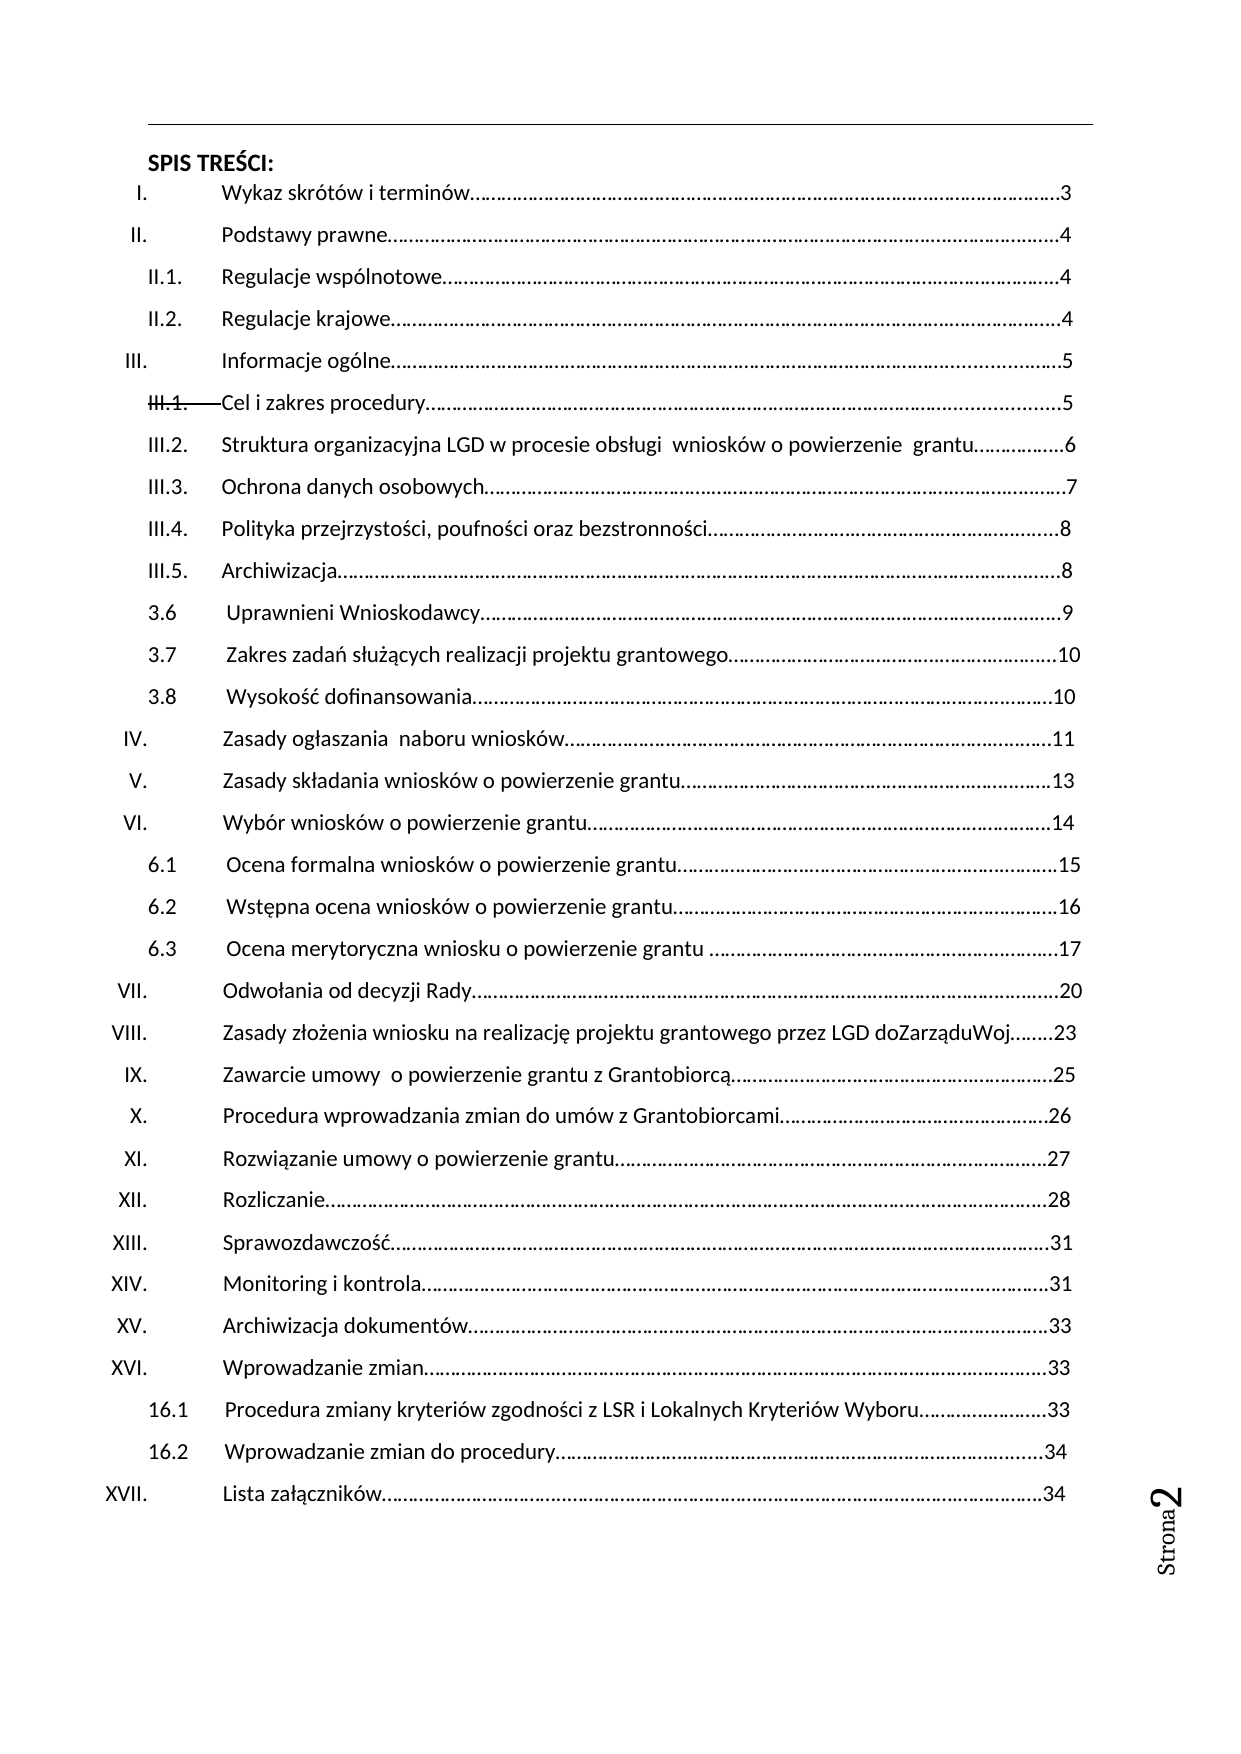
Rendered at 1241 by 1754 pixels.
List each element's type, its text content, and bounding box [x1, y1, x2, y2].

list Ocena merytoryczna wniosku o powierzenie grantu ………………………………………………..…….…17 [148, 934, 1093, 962]
list Wstępna ocena wniosków o powierzenie grantu……………………………………………………………….16 [148, 892, 1093, 920]
list Rozwiązanie umowy o powierzenie grantu……………………………………………………………………….27 [148, 1144, 1093, 1172]
list Struktura organizacyjna LGD w procesie obsługi wniosków o powierzenie grantu……………..6 [148, 430, 1093, 458]
list Ocena formalna wniosków o powierzenie grantu…………………….……………………………….……….15 [148, 850, 1093, 878]
list Wybór wniosków o powierzenie grantu…………………………………………………………………………….14 [148, 808, 1093, 836]
list Ochrona danych osobowych…………………………………….……………………………………….……….…..……7 [148, 472, 1093, 500]
list Wykaz skrótów i terminów…………………………………………………………………………….……………………3 [148, 178, 1093, 206]
list Odwołania od decyzji Rady………………………………………………………………….……………………..….…..20 [148, 976, 1093, 1004]
list Archiwizacja…………………………………………………………………………………………………………………..…...8 [148, 556, 1093, 584]
list Rozliczanie………………………………………………………………………………………………………………………..28 [148, 1186, 1093, 1214]
list 16.1 Procedura zmiany kryteriów zgodności z LSR i Lokalnych Kryteriów Wyboru………….………..33 [148, 1396, 1093, 1423]
list Archiwizacja dokumentów………………….…………………………………………………………………………….33 [148, 1312, 1093, 1339]
list Polityka przejrzystości, poufności oraz bezstronności……………………….…………….…………..….....8 [148, 514, 1093, 542]
list Zakres zadań służących realizacji projektu grantowego………………………………….……….………...10 [148, 640, 1093, 668]
list Procedura wprowadzania zmian do umów z Grantobiorcami……………………………………………26 [148, 1102, 1093, 1130]
text SPIS TREŚCI: [148, 148, 1093, 178]
list Zasady ogłaszania naboru wniosków………………..…………………………………………………….…..……11 [148, 724, 1093, 752]
list Lista załączników……………………………..……………………………….……………………………….…………….34 [148, 1479, 1093, 1507]
list Regulacje wspólnotowe………………………………………………………………………………….…………………..4 [148, 262, 1093, 290]
list Zawarcie umowy o powierzenie grantu z Grantobiorcą……………………………………….……………25 [148, 1060, 1093, 1088]
list Podstawy prawne………………………………………………………………………………………….…..…………..…..4 [148, 220, 1093, 248]
list Wysokość dofinansowania………………………………………………………………………………………..………10 [148, 682, 1093, 710]
list Cel i zakres procedury………………………………………………………………………………………....................5 [148, 388, 1093, 416]
list Zasady składania wniosków o powierzenie grantu……………………………………………….……..…….13 [148, 766, 1093, 794]
list Regulacje krajowe…………………………………………………………………………………………….…………….…..4 [148, 304, 1093, 332]
list Wprowadzanie zmian…………………….…………………………………………………………………….…………..33 [148, 1353, 1093, 1382]
list Zasady złożenia wniosku na realizację projektu grantowego przez LGD doZarząduWoj……..23 [148, 1018, 1093, 1046]
list Sprawozdawczość……………………………………………………………………………………………………………..31 [148, 1228, 1093, 1256]
list Informacje ogólne……………………………………………………………………………………………...............……5 [148, 346, 1093, 374]
list Uprawnieni Wnioskodawcy…………………………………………………………………………………….……..…..9 [148, 598, 1093, 626]
list Monitoring i kontrola……………………………………………….……………………………………………………….31 [148, 1269, 1093, 1298]
list 16.2 Wprowadzanie zmian do procedury…………………….………………………………………………….…......34 [148, 1437, 1093, 1466]
